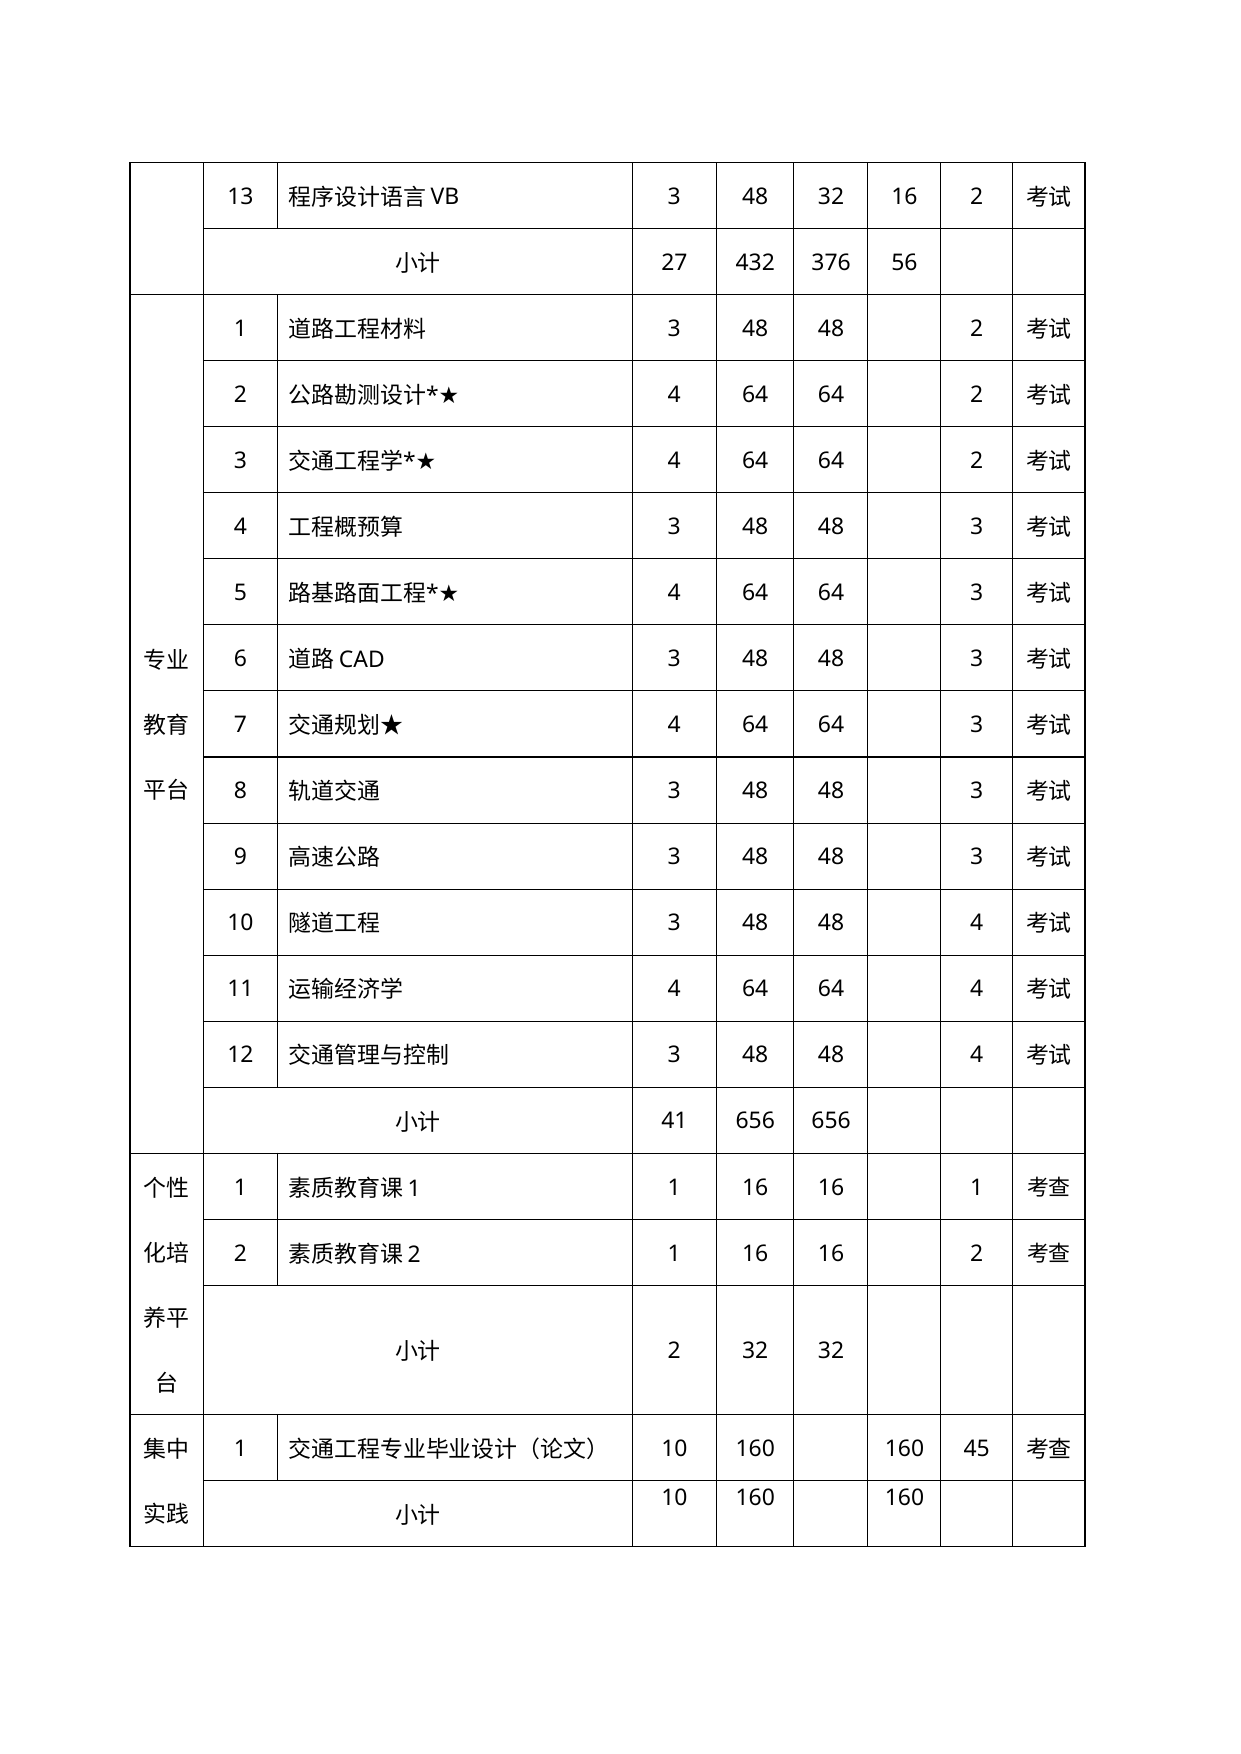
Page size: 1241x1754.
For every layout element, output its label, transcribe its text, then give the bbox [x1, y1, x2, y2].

table_cell [868, 361, 940, 426]
table_cell 考试 [1013, 625, 1084, 690]
table_cell [868, 295, 940, 360]
table_cell [868, 1220, 940, 1285]
table_cell 高速公路 [278, 824, 632, 888]
table_cell 交通管理与控制 [278, 1022, 632, 1087]
table_cell 48 [717, 295, 793, 360]
table_cell 考试 [1013, 361, 1084, 426]
table_cell 16 [868, 163, 940, 228]
table_cell 小计 [204, 229, 632, 294]
table_cell 160 [868, 1415, 940, 1480]
table_cell 4 [941, 956, 1012, 1021]
table_cell [868, 1088, 940, 1153]
table_cell [868, 1022, 940, 1087]
table_cell 10 [633, 1481, 716, 1546]
table_cell 48 [794, 1022, 867, 1087]
table_cell [941, 1481, 1012, 1546]
table_cell [794, 1415, 867, 1480]
table_cell 考试 [1013, 163, 1084, 228]
table_cell 48 [794, 890, 867, 954]
table_cell 1 [941, 1154, 1012, 1219]
table_cell 48 [794, 758, 867, 822]
table_cell 3 [941, 758, 1012, 822]
table_cell 48 [717, 824, 793, 888]
table_cell [1013, 1286, 1084, 1414]
table_cell [868, 427, 940, 492]
table_cell 考试 [1013, 559, 1084, 624]
table_cell 10 [633, 1415, 716, 1480]
table_cell 160 [717, 1481, 793, 1546]
table_cell 考试 [1013, 427, 1084, 492]
table_cell 4 [633, 691, 716, 756]
table_cell [868, 691, 940, 756]
table_cell 1 [204, 1415, 277, 1480]
table_cell 64 [794, 427, 867, 492]
table_cell 3 [941, 493, 1012, 558]
table_cell 64 [794, 361, 867, 426]
table_cell 48 [717, 1022, 793, 1087]
table_cell 48 [717, 625, 793, 690]
table_cell 4 [633, 427, 716, 492]
table_cell 3 [633, 493, 716, 558]
table_cell 2 [941, 1220, 1012, 1285]
table_cell 考试 [1013, 1022, 1084, 1087]
table_cell 32 [794, 1286, 867, 1414]
table_cell 6 [204, 625, 277, 690]
table_cell 64 [794, 559, 867, 624]
table_cell 小计 [204, 1481, 632, 1546]
table_cell 432 [717, 229, 793, 294]
table_cell 2 [204, 361, 277, 426]
table_cell [941, 1286, 1012, 1414]
table_cell 64 [717, 427, 793, 492]
table_cell 运输经济学 [278, 956, 632, 1021]
table_cell 3 [941, 691, 1012, 756]
table_cell 公路勘测设计*★ [278, 361, 632, 426]
table_cell [868, 625, 940, 690]
table_cell 8 [204, 758, 277, 822]
table_cell 交通规划★ [278, 691, 632, 756]
table_cell 3 [633, 758, 716, 822]
table_cell 11 [204, 956, 277, 1021]
table_cell 考试 [1013, 824, 1084, 888]
table_cell 程序设计语言VB [278, 163, 632, 228]
table_cell 考查 [1013, 1415, 1084, 1480]
table_cell 考试 [1013, 956, 1084, 1021]
table_cell 64 [717, 956, 793, 1021]
table_cell 考查 [1013, 1220, 1084, 1285]
table_cell 考试 [1013, 758, 1084, 822]
table_cell [868, 824, 940, 888]
table_cell 考试 [1013, 295, 1084, 360]
table_cell 3 [633, 824, 716, 888]
table_cell 集中实践平台 [131, 1415, 203, 1546]
table_cell 376 [794, 229, 867, 294]
table_cell 交通工程专业毕业设计（论文） [278, 1415, 632, 1480]
table_cell 4 [633, 956, 716, 1021]
table_cell [868, 890, 940, 954]
table_cell [868, 1154, 940, 1219]
table_cell 5 [204, 559, 277, 624]
table_cell 3 [204, 427, 277, 492]
table_cell [941, 229, 1012, 294]
table_cell 16 [794, 1154, 867, 1219]
table_cell [1013, 229, 1084, 294]
table_cell 1 [633, 1220, 716, 1285]
table_cell 1 [204, 295, 277, 360]
table_cell 考查 [1013, 1154, 1084, 1219]
table_cell 隧道工程 [278, 890, 632, 954]
table_cell 专业教育平台 [131, 295, 203, 1153]
table_cell 路基路面工程*★ [278, 559, 632, 624]
table_cell 素质教育课2 [278, 1220, 632, 1285]
table_cell 3 [633, 163, 716, 228]
table_cell 64 [794, 956, 867, 1021]
table_cell 48 [794, 824, 867, 888]
table_cell 16 [717, 1154, 793, 1219]
table_cell 考试 [1013, 890, 1084, 954]
table_cell 4 [633, 559, 716, 624]
table_cell 48 [717, 163, 793, 228]
table_cell [1013, 1481, 1084, 1546]
table_cell 64 [717, 559, 793, 624]
table_cell 交通工程学*★ [278, 427, 632, 492]
table_cell 考试 [1013, 691, 1084, 756]
table_cell 64 [717, 691, 793, 756]
table_cell 656 [717, 1088, 793, 1153]
table_cell 64 [717, 361, 793, 426]
table_cell 45 [941, 1415, 1012, 1480]
table_cell 48 [717, 758, 793, 822]
table_cell 48 [717, 890, 793, 954]
table_cell 48 [794, 625, 867, 690]
table_cell 道路CAD [278, 625, 632, 690]
table_cell 56 [868, 229, 940, 294]
table_cell 3 [633, 890, 716, 954]
table_cell 4 [941, 1022, 1012, 1087]
table_cell 3 [633, 1022, 716, 1087]
table_cell 1 [633, 1154, 716, 1219]
table_cell 12 [204, 1022, 277, 1087]
table_cell 48 [794, 493, 867, 558]
table_cell 48 [794, 295, 867, 360]
table_cell 个性化培养平台 [131, 1154, 203, 1414]
table_cell 7 [204, 691, 277, 756]
table_cell [941, 1088, 1012, 1153]
table_cell 3 [941, 625, 1012, 690]
table_cell [794, 1481, 867, 1546]
table_cell 2 [941, 361, 1012, 426]
table_cell 3 [941, 559, 1012, 624]
table_cell 考试 [1013, 493, 1084, 558]
table_cell 41 [633, 1088, 716, 1153]
table_cell 3 [941, 824, 1012, 888]
table_cell 160 [717, 1415, 793, 1480]
table_cell 素质教育课1 [278, 1154, 632, 1219]
table_cell 3 [633, 625, 716, 690]
table_cell 2 [941, 427, 1012, 492]
table_cell 轨道交通 [278, 758, 632, 822]
table_cell 10 [204, 890, 277, 954]
table_cell 27 [633, 229, 716, 294]
table_cell 1 [204, 1154, 277, 1219]
table_cell [868, 493, 940, 558]
table_cell 4 [633, 361, 716, 426]
table_cell 32 [717, 1286, 793, 1414]
table_cell 4 [204, 493, 277, 558]
table_cell 48 [717, 493, 793, 558]
table_cell 2 [941, 295, 1012, 360]
table_cell 小计 [204, 1286, 632, 1414]
table_cell 2 [204, 1220, 277, 1285]
table_cell [1013, 1088, 1084, 1153]
table_cell 16 [794, 1220, 867, 1285]
table_cell 64 [794, 691, 867, 756]
table_cell 656 [794, 1088, 867, 1153]
table_cell 4 [941, 890, 1012, 954]
table_cell 道路工程材料 [278, 295, 632, 360]
table_cell 小计 [204, 1088, 632, 1153]
table_cell 2 [941, 163, 1012, 228]
table_cell [868, 1286, 940, 1414]
table_cell 160 [868, 1481, 940, 1546]
table_cell [868, 758, 940, 822]
table_cell 3 [633, 295, 716, 360]
table_cell 2 [633, 1286, 716, 1414]
table_cell 16 [717, 1220, 793, 1285]
table_cell 13 [204, 163, 277, 228]
table_cell [868, 956, 940, 1021]
table_cell 32 [794, 163, 867, 228]
table_cell 工程概预算 [278, 493, 632, 558]
table_cell 9 [204, 824, 277, 888]
table_cell [868, 559, 940, 624]
